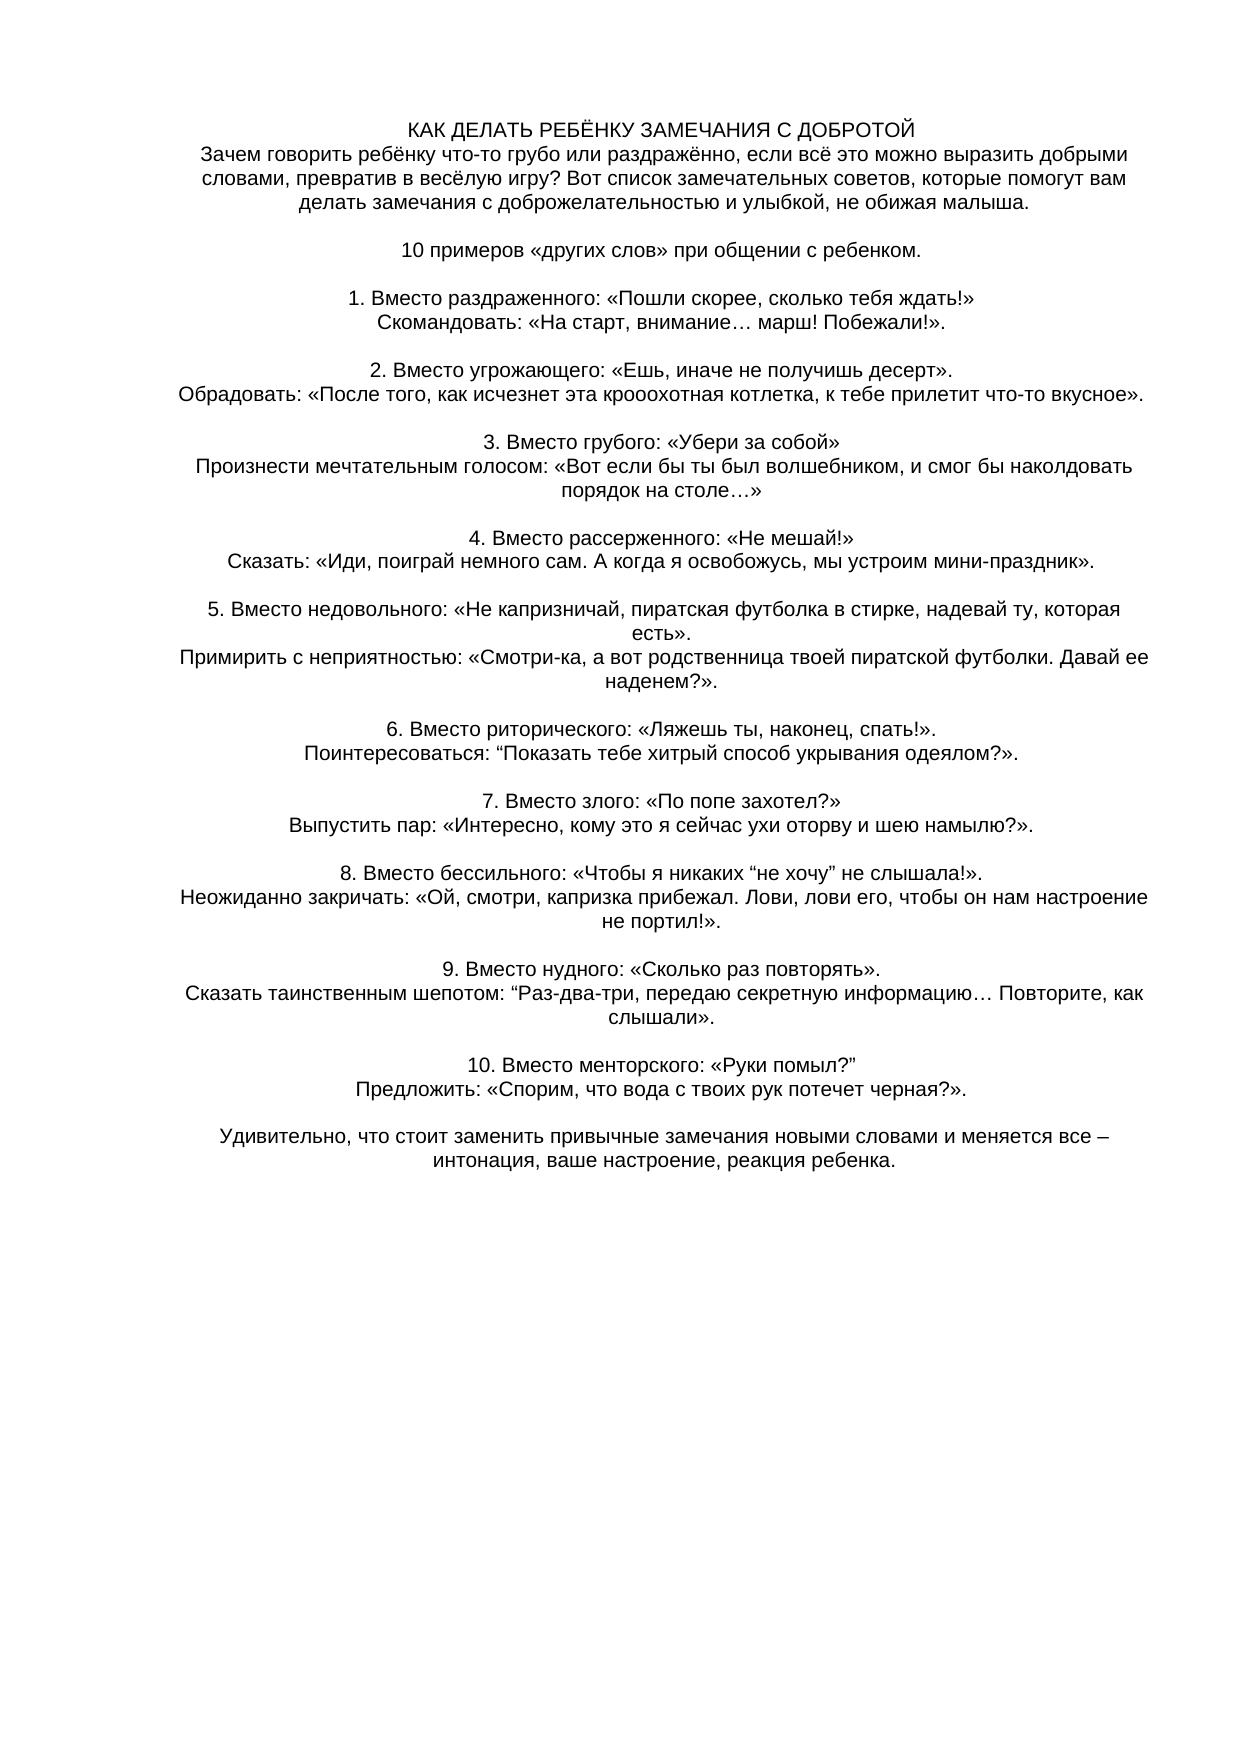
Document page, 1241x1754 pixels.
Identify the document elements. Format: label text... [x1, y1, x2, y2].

text КАК ДЕЛАТЬ РЕБЁНКУ ЗАМЕЧАНИЯ С ДОБРОТОЙ Зачем говорить ребёнку что-то грубо или раздражённо, если всё это можно выразить добрыми словами, превратив в весёлую игру? Вот список замечательных советов, которые помогут вам делать замечания с добpoжелательностью и улыбкой, не обижая малыша. 10 примеров «других слов» при общении с ребенком. 1. Вместо раздраженного: «Пошли скорее, сколько тебя ждать!» Скомандовать: «На старт, внимание… марш! Побежали!». 2. Вместо угрожающего: «Ешь, иначе не получишь десерт». Обрадовать: «После того, как исчезнет эта крооохотная котлетка, к тебе прилетит что-то вкусное». 3. Вместо грубого: «Убери за собой» Произнести мечтательным голосом: «Вот если бы ты был волшебником, и смог бы наколдовать порядок на столе…» 4. Вместо рассерженного: «Не мешай!» Сказать: «Иди, поиграй немного сам. А когда я освобожусь, мы устроим мини-праздник». 5. Вместо недовольного: «Не капризничай, пиратская футболка в стирке, надевай ту, которая есть». Примирить с неприятностью: «Смотри-ка, а вот родственница твоей пиратской футболки. Давай ее наденем?». 6. Вместо риторического: «Ляжешь ты, наконец, спать!». Поинтересоваться: “Показать тебе хитрый способ укрывания одеялом?». 7. Вместо злого: «По попе захотел?» Выпустить пар: «Интересно, кому это я сейчас ухи оторву и шею намылю?». 8. Вместо бессильного: «Чтобы я никаких “не хочу” не слышала!». Неожиданно закричать: «Ой, смотри, капризка прибежал. Лови, лови его, чтобы он нам настроение не портил!». 9. Вместо нудного: «Сколько раз повторять». Сказать таинственным шепотом: “Раз-два-три, передаю секретную информацию… Повторите, как слышали». 10. Вместо менторского: «Руки помыл?” Предложить: «Спорим, что вода с твоих рук потечет черная?». Удивительно, что стоит заменить привычные замечания новыми словами и меняется все – интонация, ваше настроение, реакция ребенка. [177, 118, 1152, 1172]
